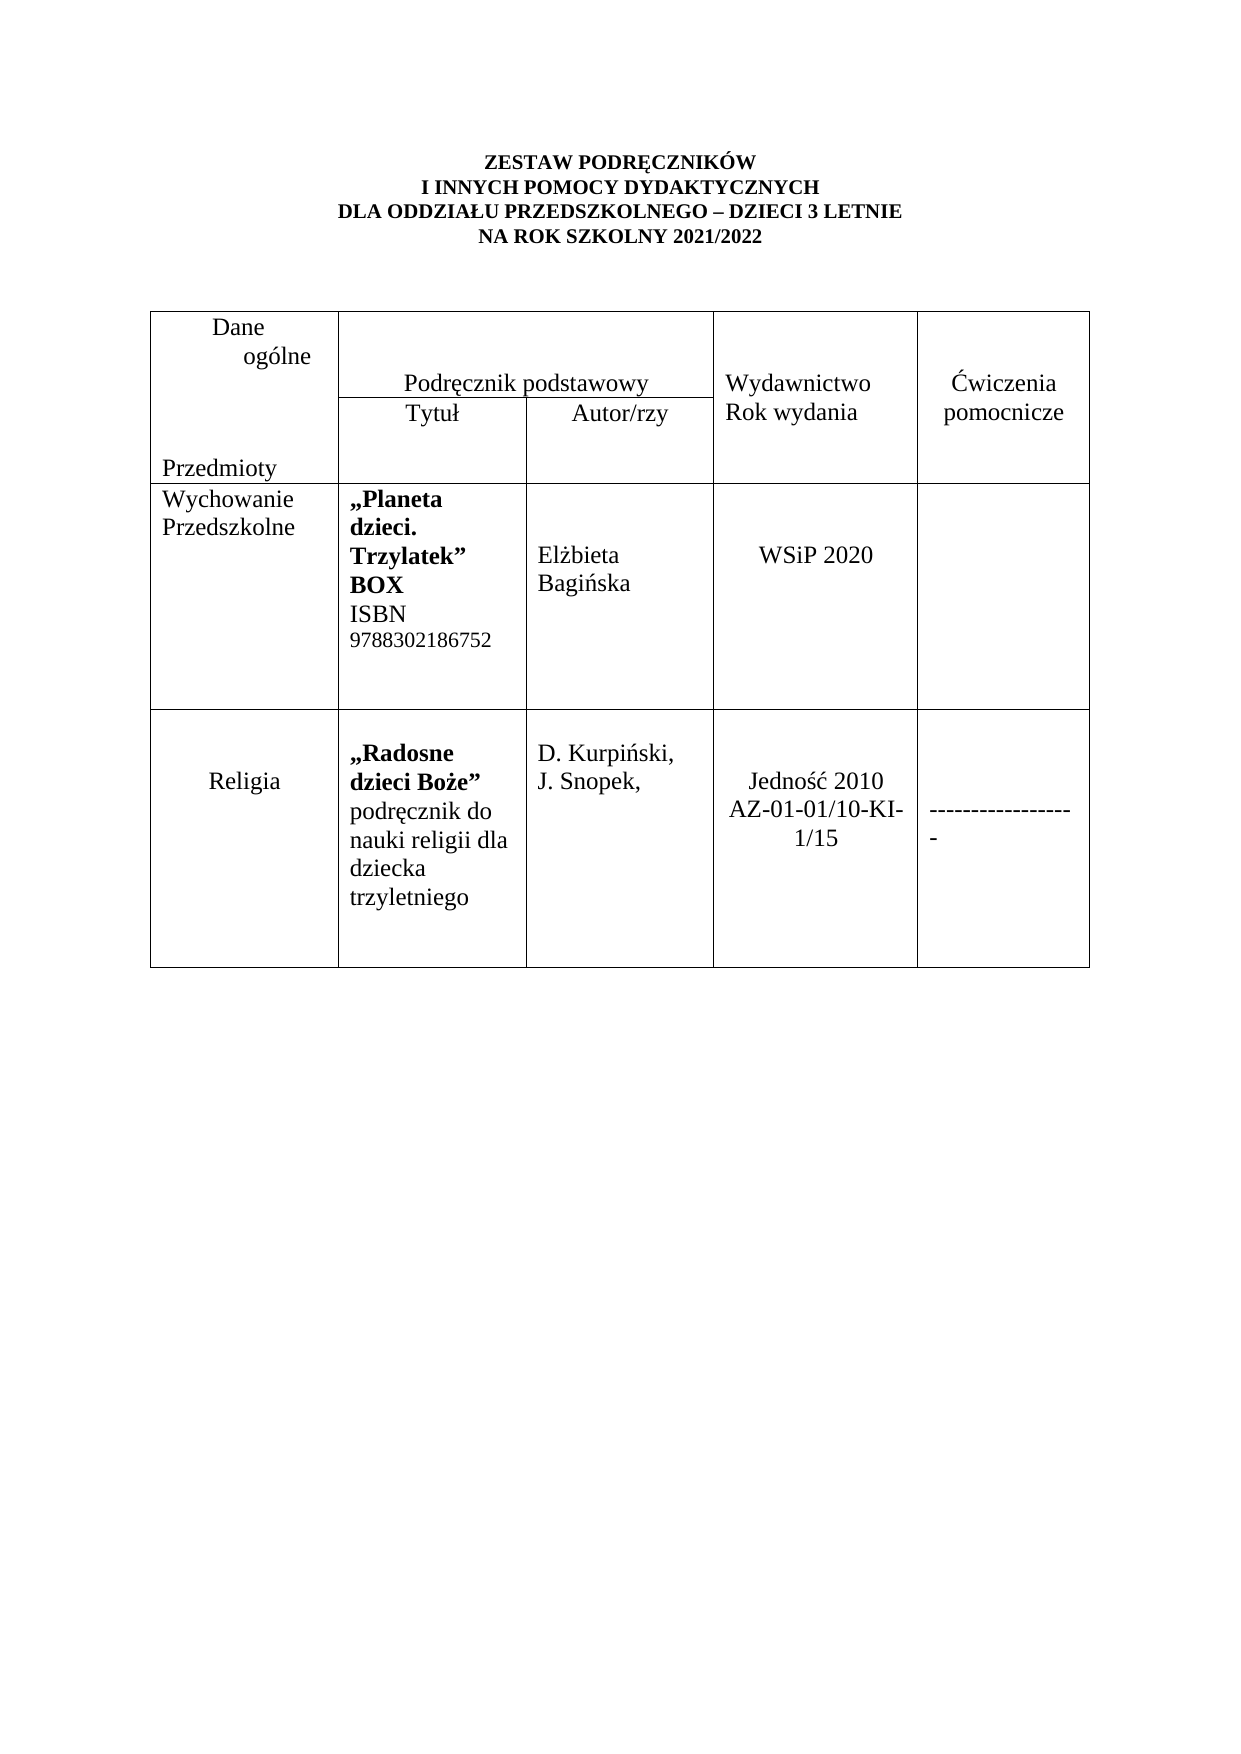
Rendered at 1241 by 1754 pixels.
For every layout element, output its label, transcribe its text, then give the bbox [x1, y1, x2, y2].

table_cell „Planeta dzieci. Trzylatek” BOX ISBN 9788302186752 [339, 484, 526, 709]
table_header Ćwiczenia pomocnicze [918, 312, 1089, 483]
table_cell Wychowanie Przedszkolne [151, 484, 338, 709]
text ZESTAW PODRĘCZNIKÓW I INNYCH POMOCY DYDAKTYCZNYCH DLA ODDZIAŁU PRZEDSZKOLNEGO – DZIECI 3 LETNIE NA ROK SZKOLNY 2021/2022 [150, 150, 1090, 248]
table_cell Tytuł [339, 398, 526, 483]
table_cell Elżbieta Bagińska [527, 484, 713, 709]
table_cell [918, 484, 1089, 709]
table_cell ------------------ [918, 710, 1089, 967]
table_header Dane ogólne Przedmioty [151, 312, 338, 483]
table_cell Autor/rzy [527, 398, 713, 483]
table_header Podręcznik podstawowy [339, 312, 713, 397]
table_cell D. Kurpiński, J. Snopek, [527, 710, 713, 967]
table_header Wydawnictwo Rok wydania [714, 312, 917, 483]
table_cell „Radosne dzieci Boże” podręcznik do nauki religii dla dziecka trzyletniego [339, 710, 526, 967]
table_cell Jedność 2010 AZ-01-01/10-KI-1/15 [714, 710, 917, 967]
table_cell WSiP 2020 [714, 484, 917, 709]
table_cell Religia [151, 710, 338, 967]
